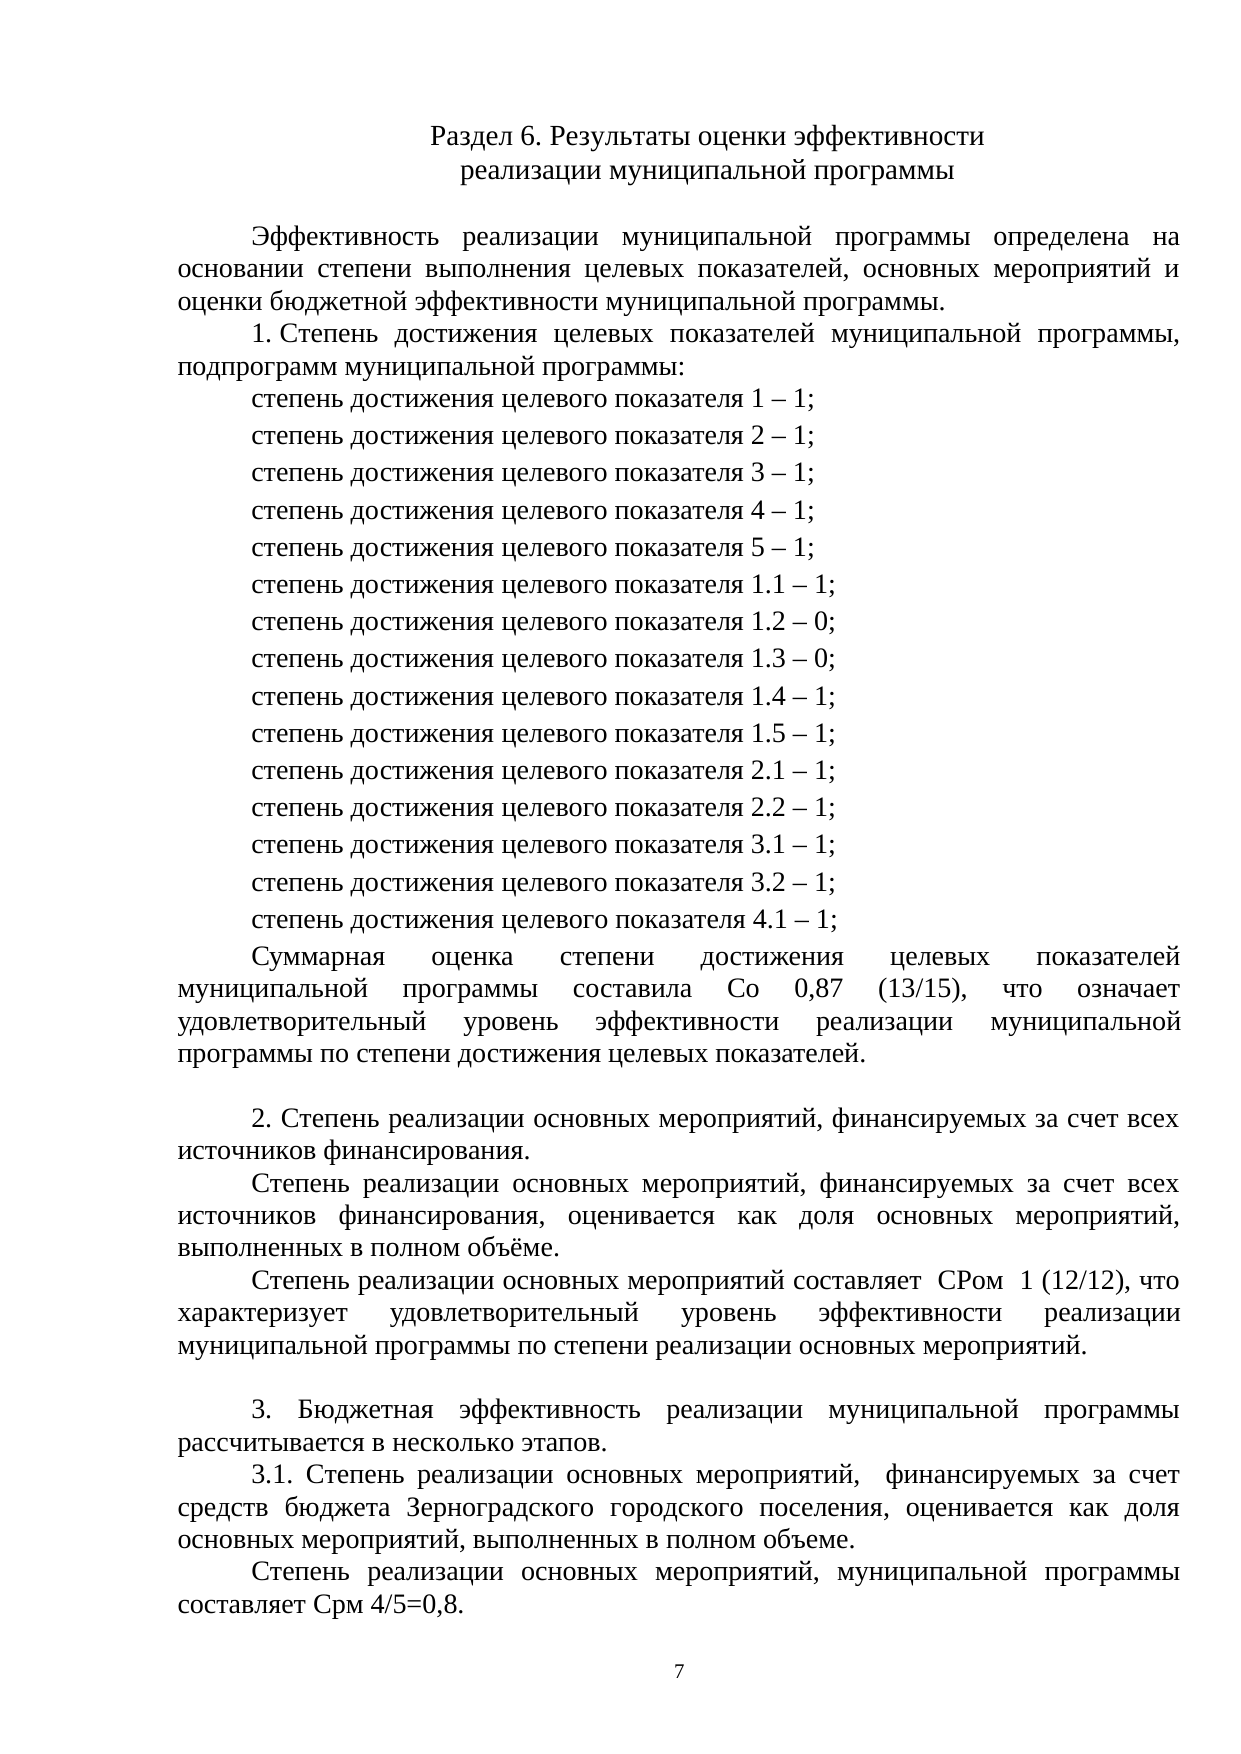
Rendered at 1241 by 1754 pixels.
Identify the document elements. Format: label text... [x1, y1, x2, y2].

text степень достижения целевого показателя 1.5 – 1; [177, 716, 1181, 748]
text реализации муниципальной программы [177, 152, 1181, 186]
text Суммарная оценка степени достижения целевых показателей муниципальной программы составила Со 0,87 (13/15), что означает удовлетворительный уровень эффективности реализации муниципальной программы по степени достижения целевых показателей. [177, 939, 1181, 1068]
text степень достижения целевого показателя 1.1 – 1; [177, 567, 1181, 599]
text степень достижения целевого показателя 3 – 1; [177, 456, 1181, 488]
text 3.1. Степень реализации основных мероприятий, финансируемых за счет средств бюджета Зерноградского городского поселения, оценивается как доля основных мероприятий, выполненных в полном объеме. [177, 1457, 1181, 1554]
text Степень реализации основных мероприятий, муниципальной программы составляет Срм 4/5=0,8. [177, 1554, 1181, 1619]
text степень достижения целевого показателя 3.1 – 1; [177, 827, 1181, 860]
text степень достижения целевого показателя 4 – 1; [177, 493, 1181, 525]
text 3. Бюджетная эффективность реализации муниципальной программы рассчитывается в несколько этапов. [177, 1392, 1181, 1457]
text степень достижения целевого показателя 4.1 – 1; [177, 902, 1181, 934]
text степень достижения целевого показателя 1 – 1; [177, 381, 1181, 413]
text Раздел 6. Результаты оценки эффективности [177, 118, 1181, 152]
text степень достижения целевого показателя 2.2 – 1; [177, 790, 1181, 823]
text степень достижения целевого показателя 1.4 – 1; [177, 679, 1181, 711]
text 2. Степень реализации основных мероприятий, финансируемых за счет всех источников финансирования. [177, 1101, 1181, 1166]
text Степень реализации основных мероприятий составляет СРом 1 (12/12), что характеризует удовлетворительный уровень эффективности реализации муниципальной программы по степени реализации основных мероприятий. [177, 1263, 1181, 1360]
text 1. Степень достижения целевых показателей муниципальной программы, подпрограмм муниципальной программы: [177, 316, 1181, 381]
text степень достижения целевого показателя 3.2 – 1; [177, 864, 1181, 897]
text степень достижения целевого показателя 1.2 – 0; [177, 604, 1181, 637]
text степень достижения целевого показателя 1.3 – 0; [177, 641, 1181, 674]
text Эффективность реализации муниципальной программы определена на основании степени выполнения целевых показателей, основных мероприятий и оценки бюджетной эффективности муниципальной программы. [177, 219, 1181, 316]
text степень достижения целевого показателя 2 – 1; [177, 418, 1181, 451]
text Степень реализации основных мероприятий, финансируемых за счет всех источников финансирования, оценивается как доля основных мероприятий, выполненных в полном объёме. [177, 1166, 1181, 1263]
text степень достижения целевого показателя 5 – 1; [177, 530, 1181, 562]
text степень достижения целевого показателя 2.1 – 1; [177, 753, 1181, 785]
